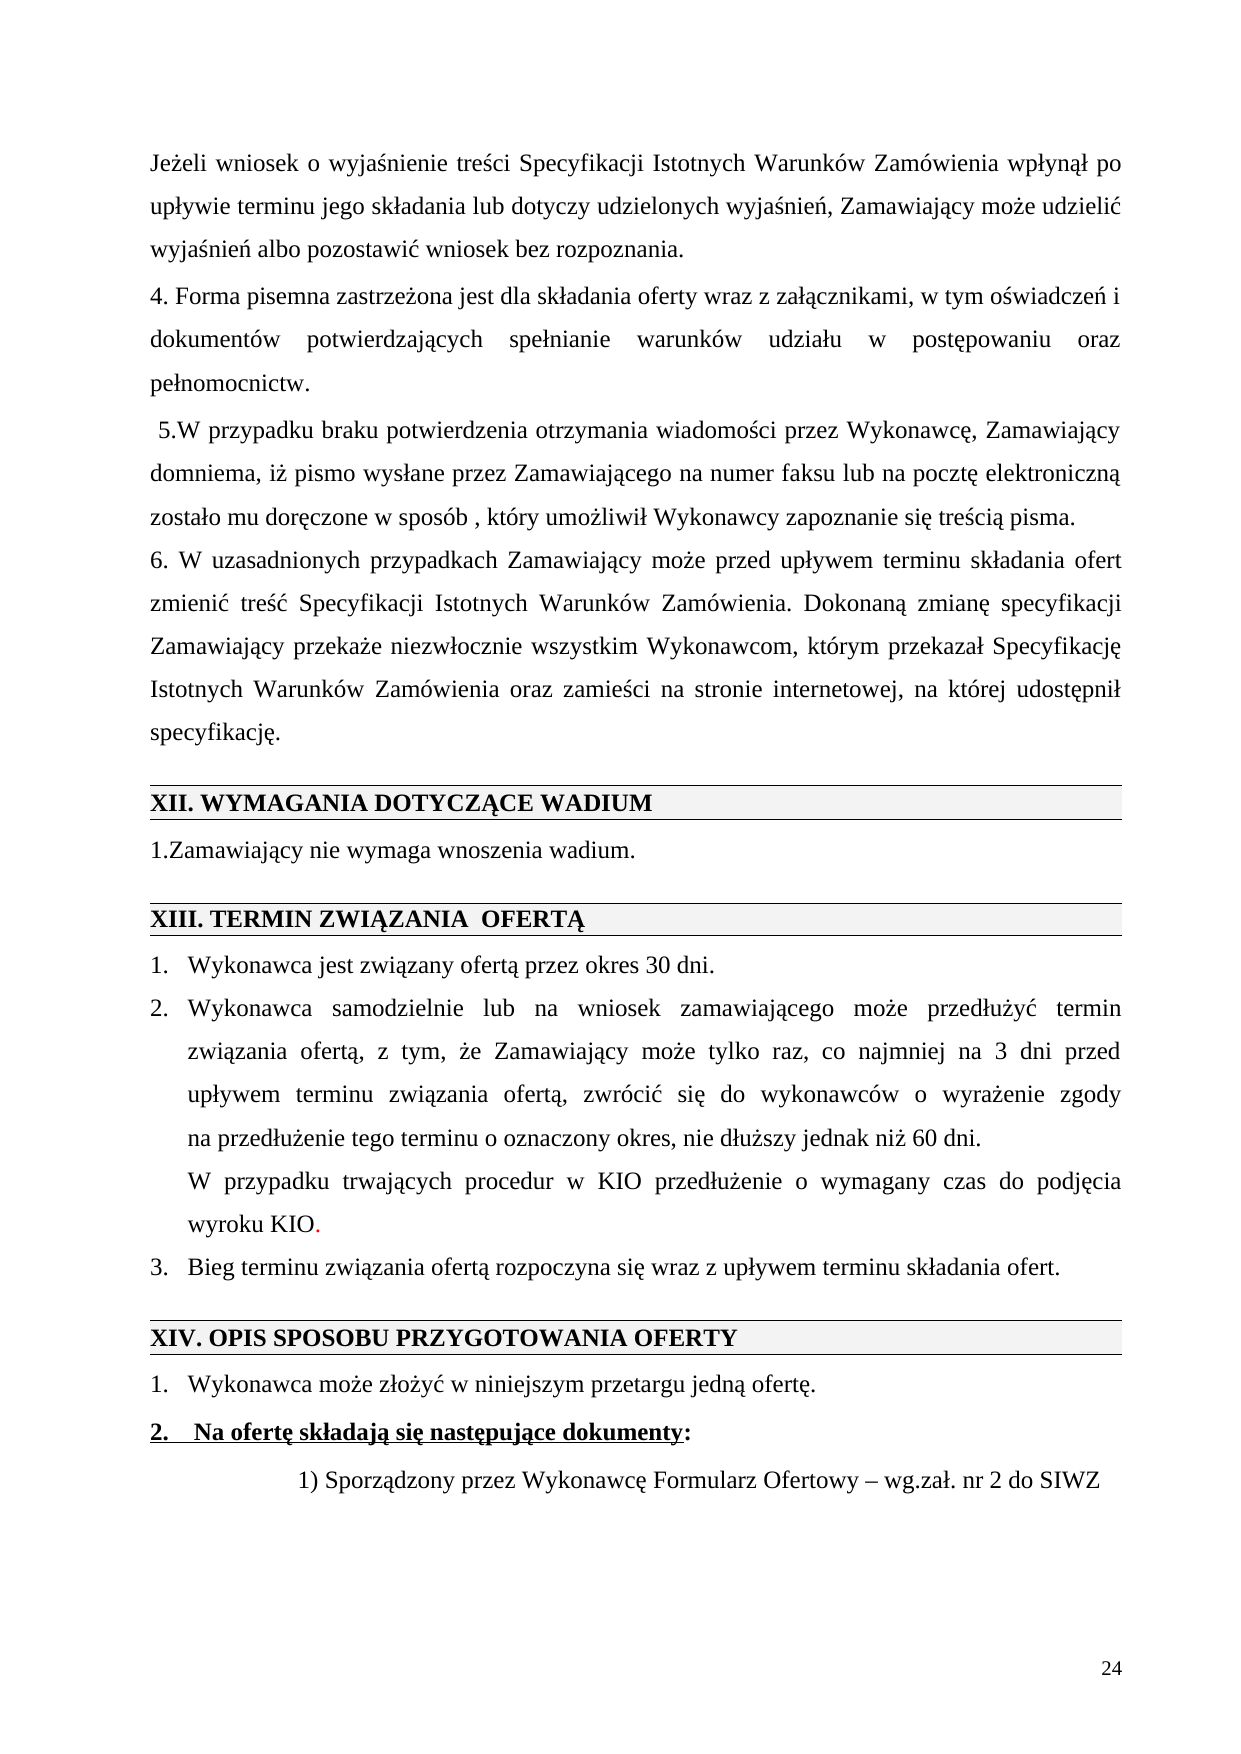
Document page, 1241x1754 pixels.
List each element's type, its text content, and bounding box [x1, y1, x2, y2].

list XII. WYMAGANIA DOTYCZĄCE WADIUM [150, 786, 1122, 819]
list XIV. OPIS SPOSOBU PRZYGOTOWANIA OFERTY [150, 1321, 1122, 1354]
text 2. Na ofertę składają się następujące dokumenty: [150, 1417, 1121, 1446]
list Wykonawca jest związany ofertą przez okres 30 dni. [150, 950, 1122, 979]
text W przypadku trwających procedur w KIO przedłużenie o wymagany czas do podjęcia wyroku KIO. [187, 1166, 1122, 1238]
list Wykonawca może złożyć w niniejszym przetargu jedną ofertę. [150, 1369, 1122, 1398]
list Bieg terminu związania ofertą rozpoczyna się wraz z upływem terminu składania ofert. [150, 1252, 1122, 1281]
text 4. Forma pisemna zastrzeżona jest dla składania oferty wraz z załącznikami, w tym oświadczeń i dokumentów potwierdzających spełnianie warunków udziału w postępowaniu oraz pełnomocnictw. [150, 281, 1121, 396]
text 1.Zamawiający nie wymaga wnoszenia wadium. [150, 835, 1122, 863]
text Jeżeli wniosek o wyjaśnienie treści Specyfikacji Istotnych Warunków Zamówienia wpłynął po upływie terminu jego składania lub dotyczy udzielonych wyjaśnień, Zamawiający może udzielić wyjaśnień albo pozostawić wniosek bez rozpoznania. [150, 148, 1122, 263]
list Wykonawca samodzielnie lub na wniosek zamawiającego może przedłużyć termin związania ofertą, z tym, że Zamawiający może tylko raz, co najmniej na 3 dni przed upływem terminu związania ofertą, zwrócić się do wykonawców o wyrażenie zgody na przedłużenie tego terminu o oznaczony okres, nie dłuższy jednak niż 60 dni. [150, 993, 1122, 1151]
text 5.W przypadku braku potwierdzenia otrzymania wiadomości przez Wykonawcę, Zamawiający domniema, iż pismo wysłane przez Zamawiającego na numer faksu lub na pocztę elektroniczną zostało mu doręczone w sposób , który umożliwił Wykonawcy zapoznanie się treścią pisma. [150, 415, 1121, 530]
text 1) Sporządzony przez Wykonawcę Formularz Ofertowy – wg.zał. nr 2 do SIWZ [150, 1465, 1121, 1493]
text 6. W uzasadnionych przypadkach Zamawiający może przed upływem terminu składania ofert zmienić treść Specyfikacji Istotnych Warunków Zamówienia. Dokonaną zmianę specyfikacji Zamawiający przekaże niezwłocznie wszystkim Wykonawcom, którym przekazał Specyfikację Istotnych Warunków Zamówienia oraz zamieści na stronie internetowej, na której udostępnił specyfikację. [150, 545, 1122, 746]
list XIII. TERMIN ZWIĄZANIA OFERTĄ [150, 904, 1122, 935]
